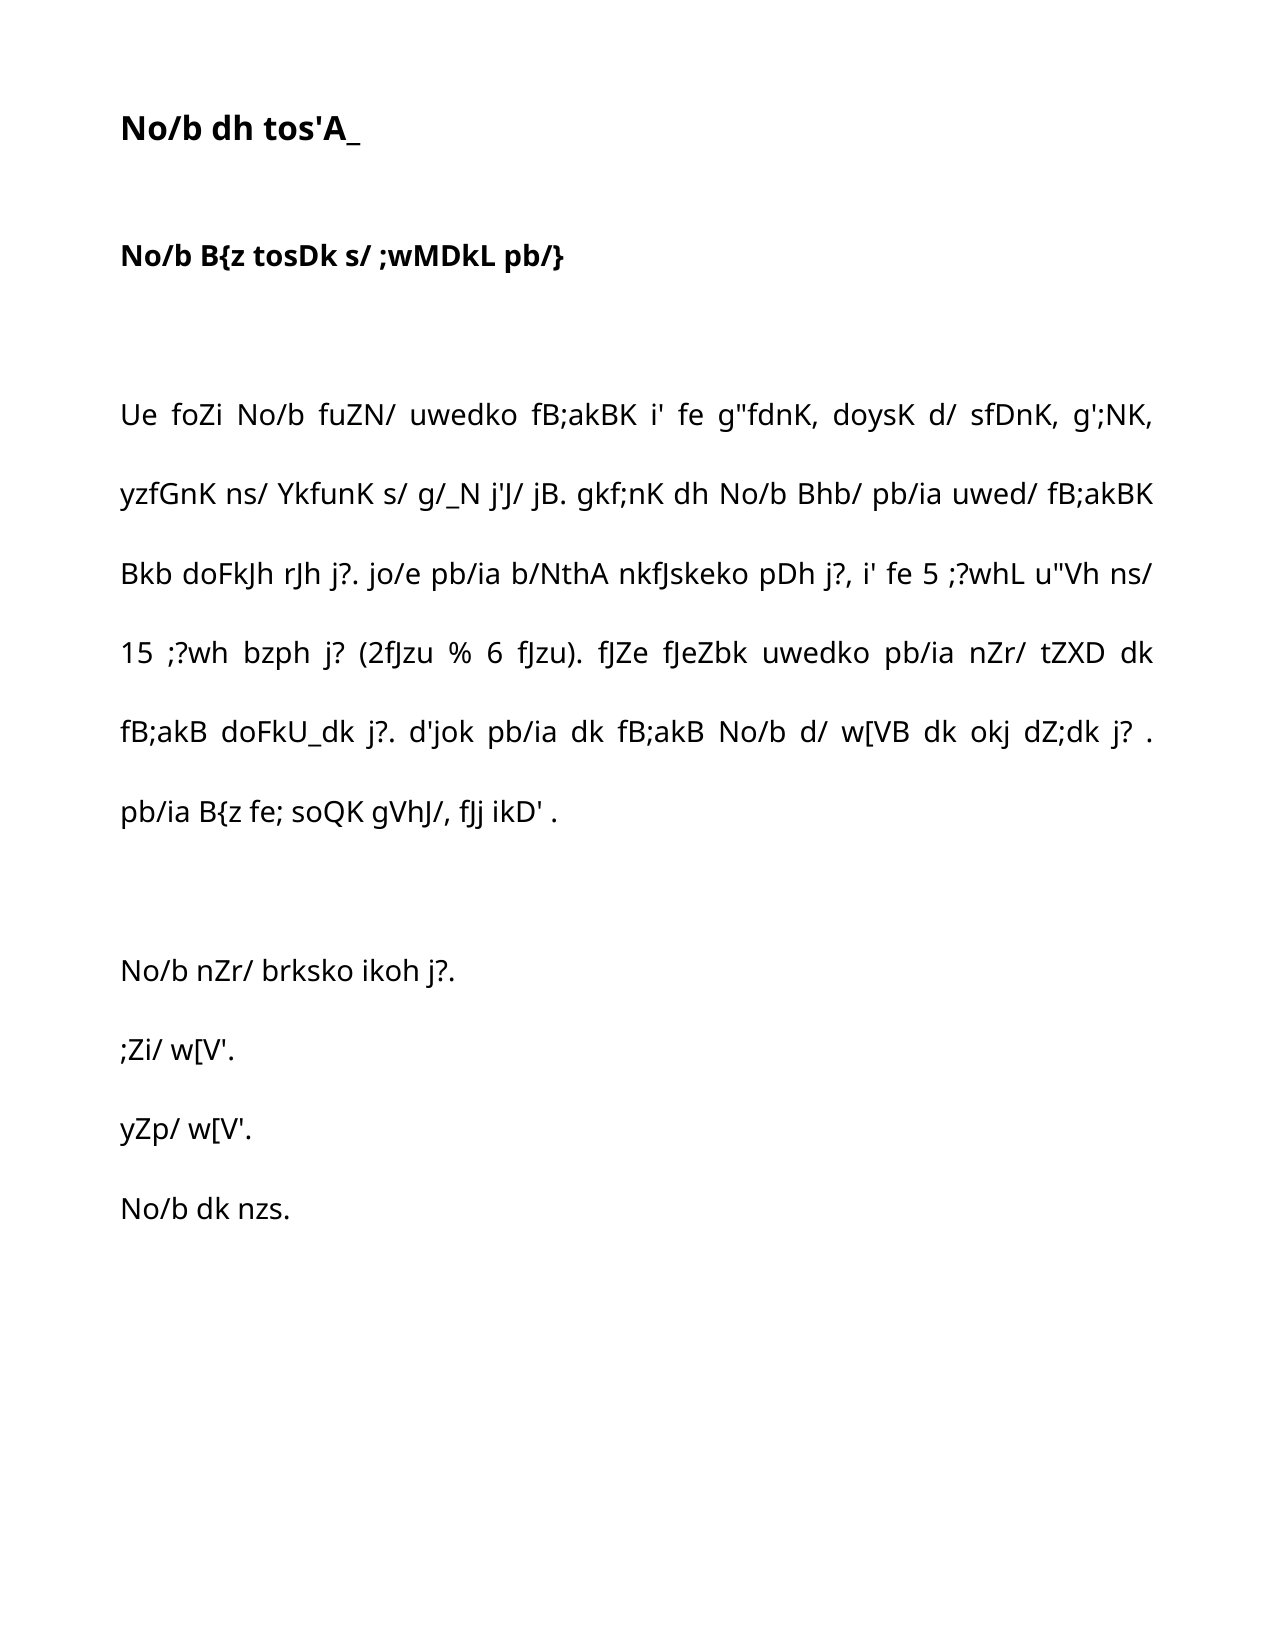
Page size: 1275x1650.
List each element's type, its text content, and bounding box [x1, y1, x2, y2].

text No/b dk nzs. [120, 1188, 1155, 1228]
text No/b dh tos'A_ [120, 105, 1155, 150]
text Ue foZi No/b fuZN/ uwedko fB;akBK i' fe g"fdnK, doysK d/ sfDnK, g';NK, yzfGnK ns/ YkfunK s/ g/_N j'J/ jB. gkf;nK dh No/b Bhb/ pb/ia uwed/ fB;akBK Bkb doFkJh rJh j?. jo/e pb/ia b/NthA nkfJskeko pDh j?, i' fe 5 ;?whL u"Vh ns/ 15 ;?wh bzph j? (2fJzu % 6 fJzu). fJZe fJeZbk uwedko pb/ia nZr/ tZXD dk fB;akB doFkU_dk j?. d'jok pb/ia dk fB;akB No/b d/ w[VB dk okj dZ;dk j? . pb/ia B{z fe; soQK gVhJ/, fJj ikD' . [120, 394, 1155, 831]
text No/b nZr/ brksko ikoh j?. [120, 950, 1155, 989]
text ;Zi/ w[V'. [120, 1029, 1155, 1069]
text yZp/ w[V'. [120, 1109, 1155, 1148]
text No/b B{z tosDk s/ ;wMDkL pb/} [120, 236, 1155, 275]
